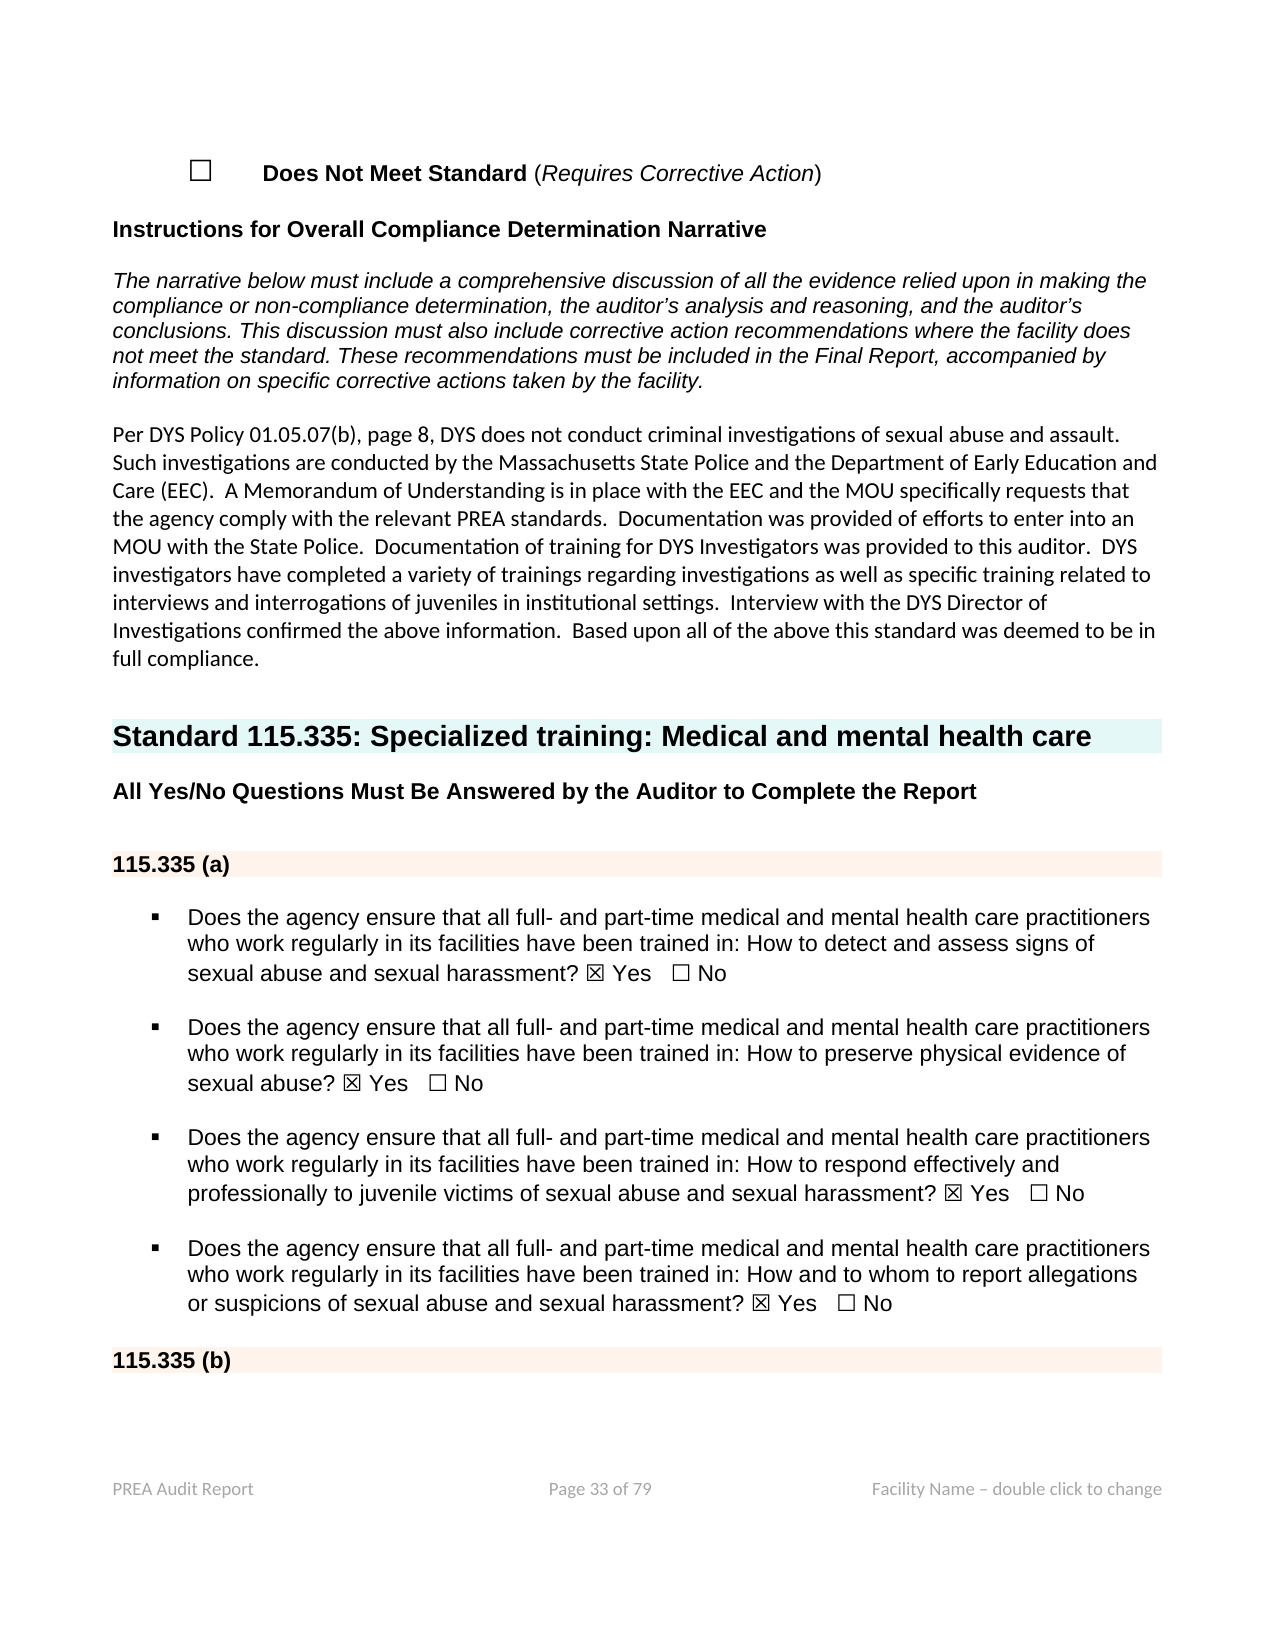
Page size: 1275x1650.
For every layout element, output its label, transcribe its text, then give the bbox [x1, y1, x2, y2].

text Does Not Meet Standard (Requires Corrective Action) [187, 150, 1162, 190]
text 115.335 (b) [112, 1347, 1162, 1373]
text 115.335 (a) [112, 851, 1162, 877]
list Does the agency ensure that all full- and part-time medical and mental health care practitioners who work regularly in its facilities have been trained in: How and to whom to report allegations or suspicions of sexual abuse and sexual harassment? Yes No [150, 1235, 1162, 1319]
text All Yes/No Questions Must Be Answered by the Auditor to Complete the Report [112, 778, 1162, 804]
text Standard 115.335: Specialized training: Medical and mental health care [112, 719, 1162, 753]
text The narrative below must include a comprehensive discussion of all the evidence relied upon in making the compliance or non-compliance determination, the auditor’s analysis and reasoning, and the auditor’s conclusions. This discussion must also include corrective action recommendations where the facility does not meet the standard. These recommendations must be included in the Final Report, accompanied by information on specific corrective actions taken by the facility. [112, 268, 1162, 394]
list Does the agency ensure that all full- and part-time medical and mental health care practitioners who work regularly in its facilities have been trained in: How to detect and assess signs of sexual abuse and sexual harassment? Yes No [150, 904, 1162, 988]
list Does the agency ensure that all full- and part-time medical and mental health care practitioners who work regularly in its facilities have been trained in: How to preserve physical evidence of sexual abuse? Yes No [150, 1014, 1162, 1098]
list Does the agency ensure that all full- and part-time medical and mental health care practitioners who work regularly in its facilities have been trained in: How to respond effectively and professionally to juvenile victims of sexual abuse and sexual harassment? Yes No [150, 1124, 1162, 1208]
text Instructions for Overall Compliance Determination Narrative [112, 216, 1162, 242]
